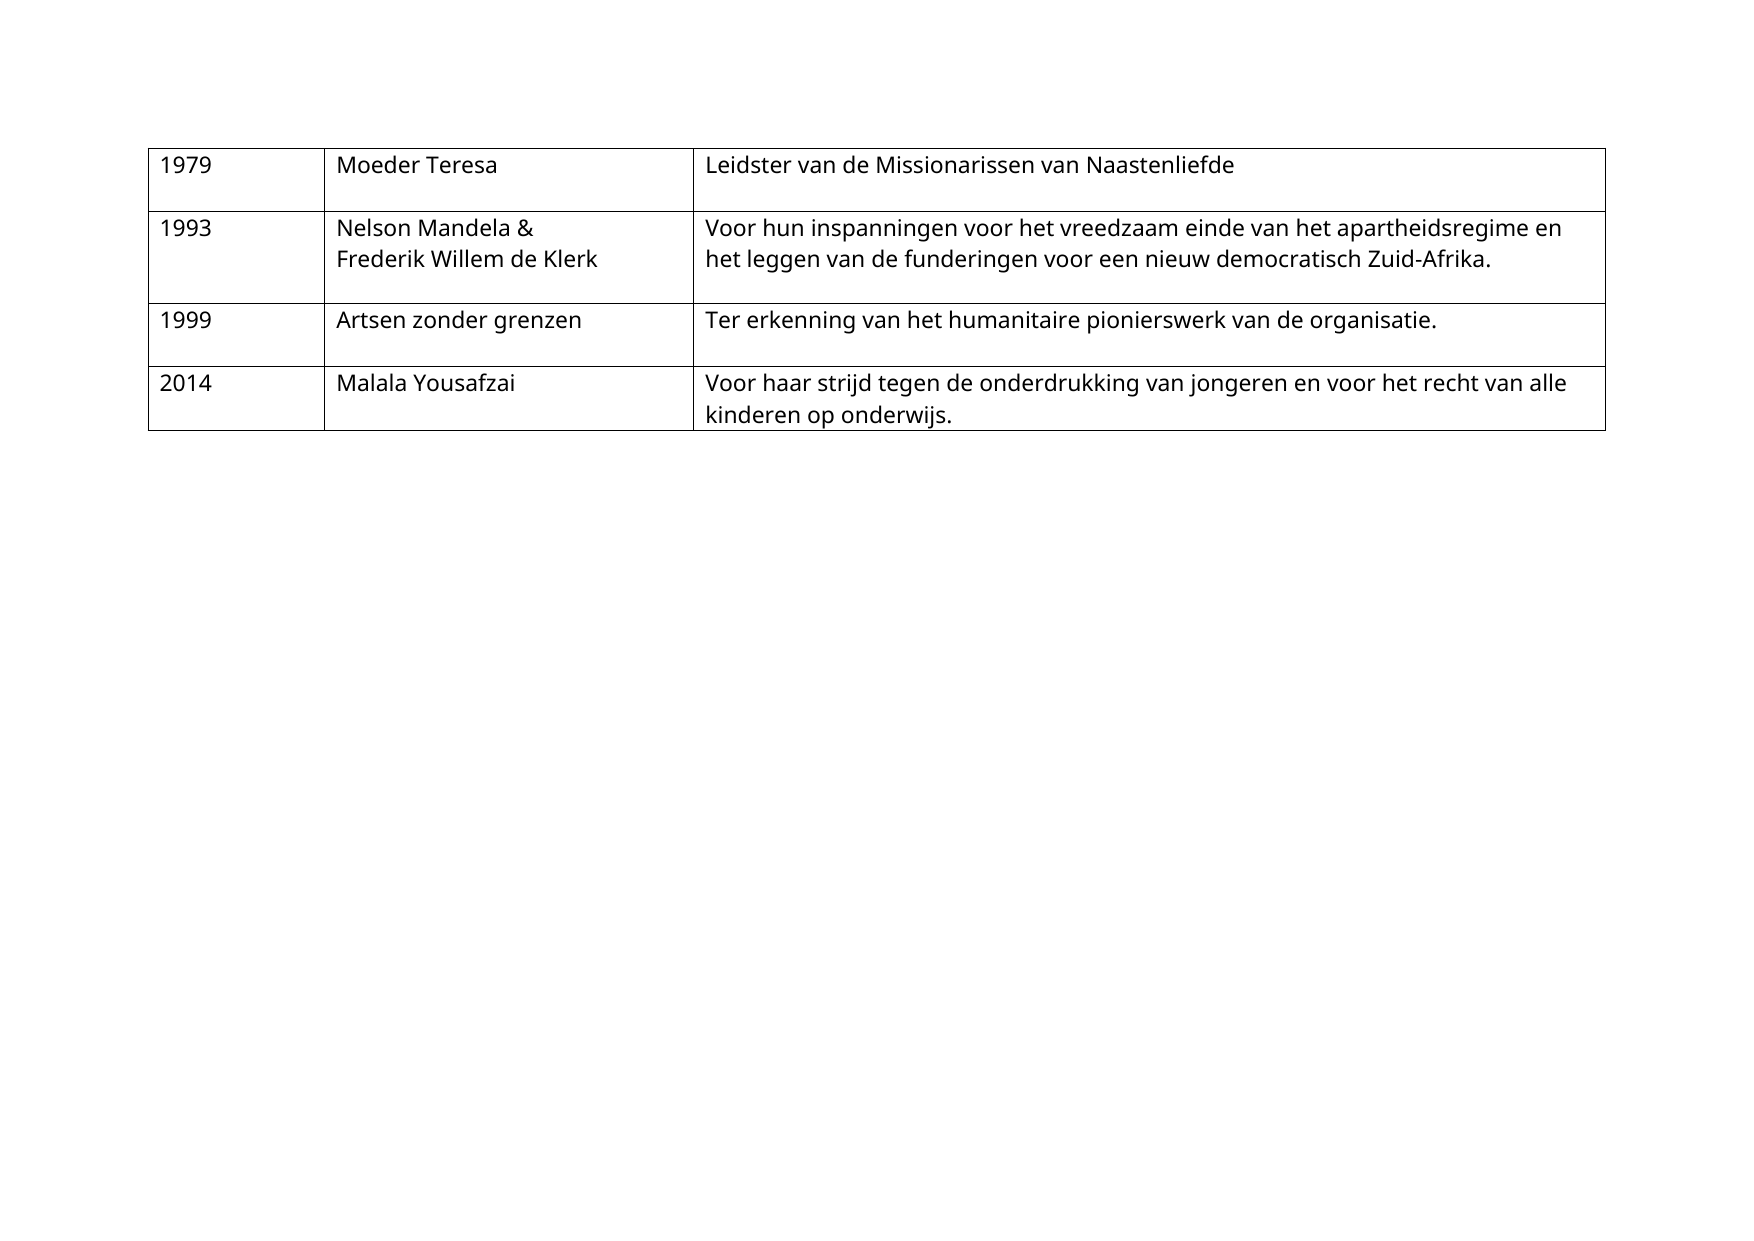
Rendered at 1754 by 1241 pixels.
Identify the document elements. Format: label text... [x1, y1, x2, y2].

table_cell Voor hun inspanningen voor het vreedzaam einde van het apartheidsregime en het leggen van de funderingen voor een nieuw democratisch Zuid-Afrika. [694, 212, 1605, 303]
table_cell 1993 [149, 212, 324, 303]
table_cell Leidster van de Missionarissen van Naastenliefde [694, 149, 1605, 211]
table_cell Voor haar strijd tegen de onderdrukking van jongeren en voor het recht van alle kinderen op onderwijs. [694, 367, 1605, 430]
table_cell 2014 [149, 367, 324, 430]
table_cell 1979 [149, 149, 324, 211]
table_cell 1999 [149, 304, 324, 366]
table_cell Artsen zonder grenzen [325, 304, 693, 366]
table_cell Ter erkenning van het humanitaire pionierswerk van de organisatie. [694, 304, 1605, 366]
table_cell Malala Yousafzai [325, 367, 693, 430]
table_cell Nelson Mandela & Frederik Willem de Klerk [325, 212, 693, 303]
table_cell Moeder Teresa [325, 149, 693, 211]
